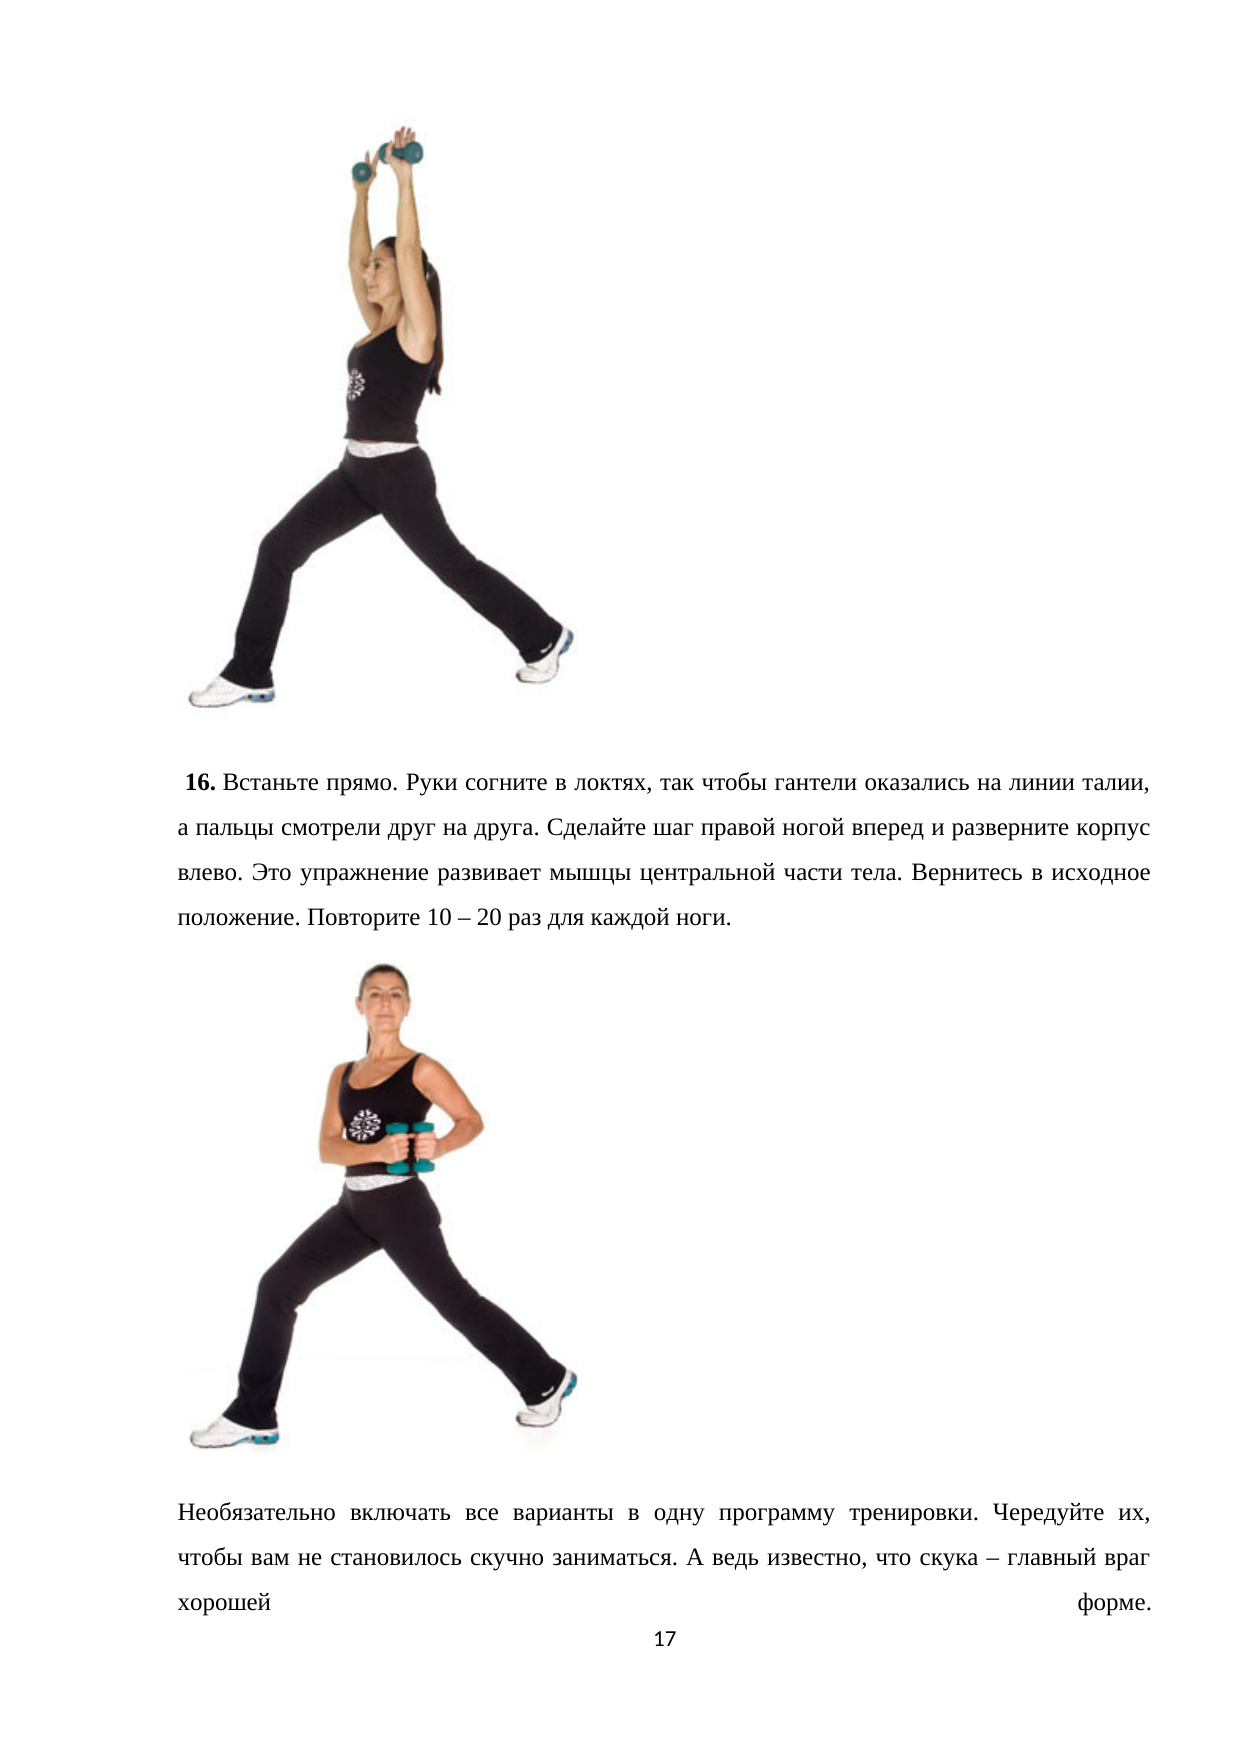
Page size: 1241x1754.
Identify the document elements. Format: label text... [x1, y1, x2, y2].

text 16. Встаньте прямо. Руки согните в локтях, так чтобы гантели оказались на линии талии, а пальцы смотрели друг на друга. Сделайте шаг правой ногой вперед и разверните корпус влево. Это упражнение развивает мышцы центральной части тела. Вернитесь в исходное положение. Повторите 10 – 20 раз для каждой ноги. [177, 751, 1152, 930]
picture [177, 118, 585, 722]
picture [177, 959, 585, 1453]
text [177, 1481, 1152, 1616]
